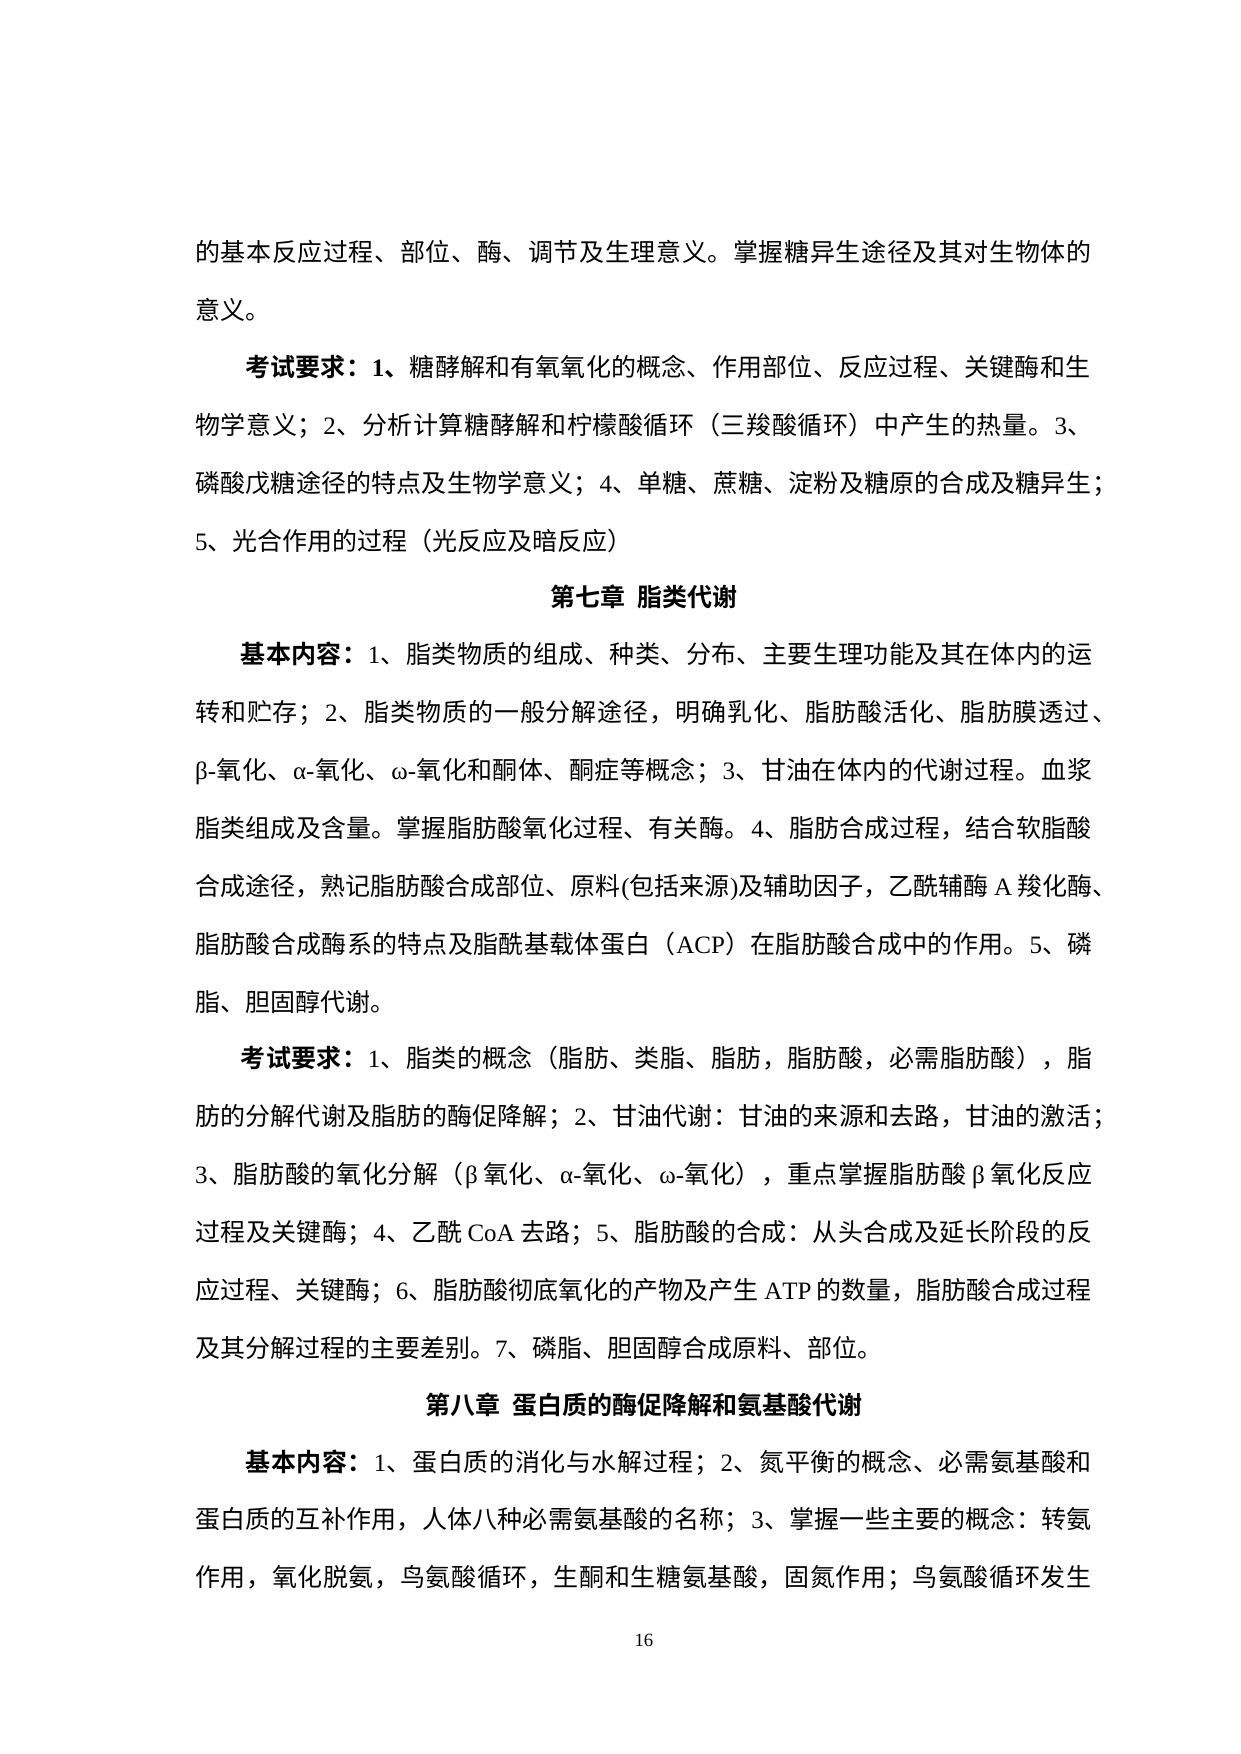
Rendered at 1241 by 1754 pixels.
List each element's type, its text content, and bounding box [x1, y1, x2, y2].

text 第七章 脂类代谢 [195, 577, 1092, 615]
text 基本内容：1、脂类物质的组成、种类、分布、主要生理功能及其在体内的运转和贮存；2、脂类物质的一般分解途径，明确乳化、脂肪酸活化、脂肪膜透过、β-氧化、α-氧化、ω-氧化和酮体、酮症等概念；3、甘油在体内的代谢过程。血浆脂类组成及含量。掌握脂肪酸氧化过程、有关酶。4、脂肪合成过程，结合软脂酸合成途径，熟记脂肪酸合成部位、原料(包括来源)及辅助因子，乙酰辅酶A羧化酶、脂肪酸合成酶系的特点及脂酰基载体蛋白（ACP）在脂肪酸合成中的作用。5、磷脂、胆固醇代谢。 [195, 633, 1092, 1020]
text 考试要求：1、脂类的概念（脂肪、类脂、脂肪，脂肪酸，必需脂肪酸），脂肪的分解代谢及脂肪的酶促降解；2、甘油代谢：甘油的来源和去路，甘油的激活；3、脂肪酸的氧化分解（β氧化、α-氧化、ω-氧化），重点掌握脂肪酸β氧化反应过程及关键酶；4、乙酰CoA去路；5、脂肪酸的合成：从头合成及延长阶段的反应过程、关键酶；6、脂肪酸彻底氧化的产物及产生ATP的数量，脂肪酸合成过程及其分解过程的主要差别。7、磷脂、胆固醇合成原料、部位。 [195, 1038, 1092, 1366]
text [195, 232, 1092, 328]
text 第八章 蛋白质的酶促降解和氨基酸代谢 [195, 1384, 1092, 1423]
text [195, 1441, 1092, 1595]
text 考试要求：1、糖酵解和有氧氧化的概念、作用部位、反应过程、关键酶和生物学意义；2、分析计算糖酵解和柠檬酸循环（三羧酸循环）中产生的热量。3、磷酸戊糖途径的特点及生物学意义；4、单糖、蔗糖、淀粉及糖原的合成及糖异生；5、光合作用的过程（光反应及暗反应） [195, 346, 1092, 559]
